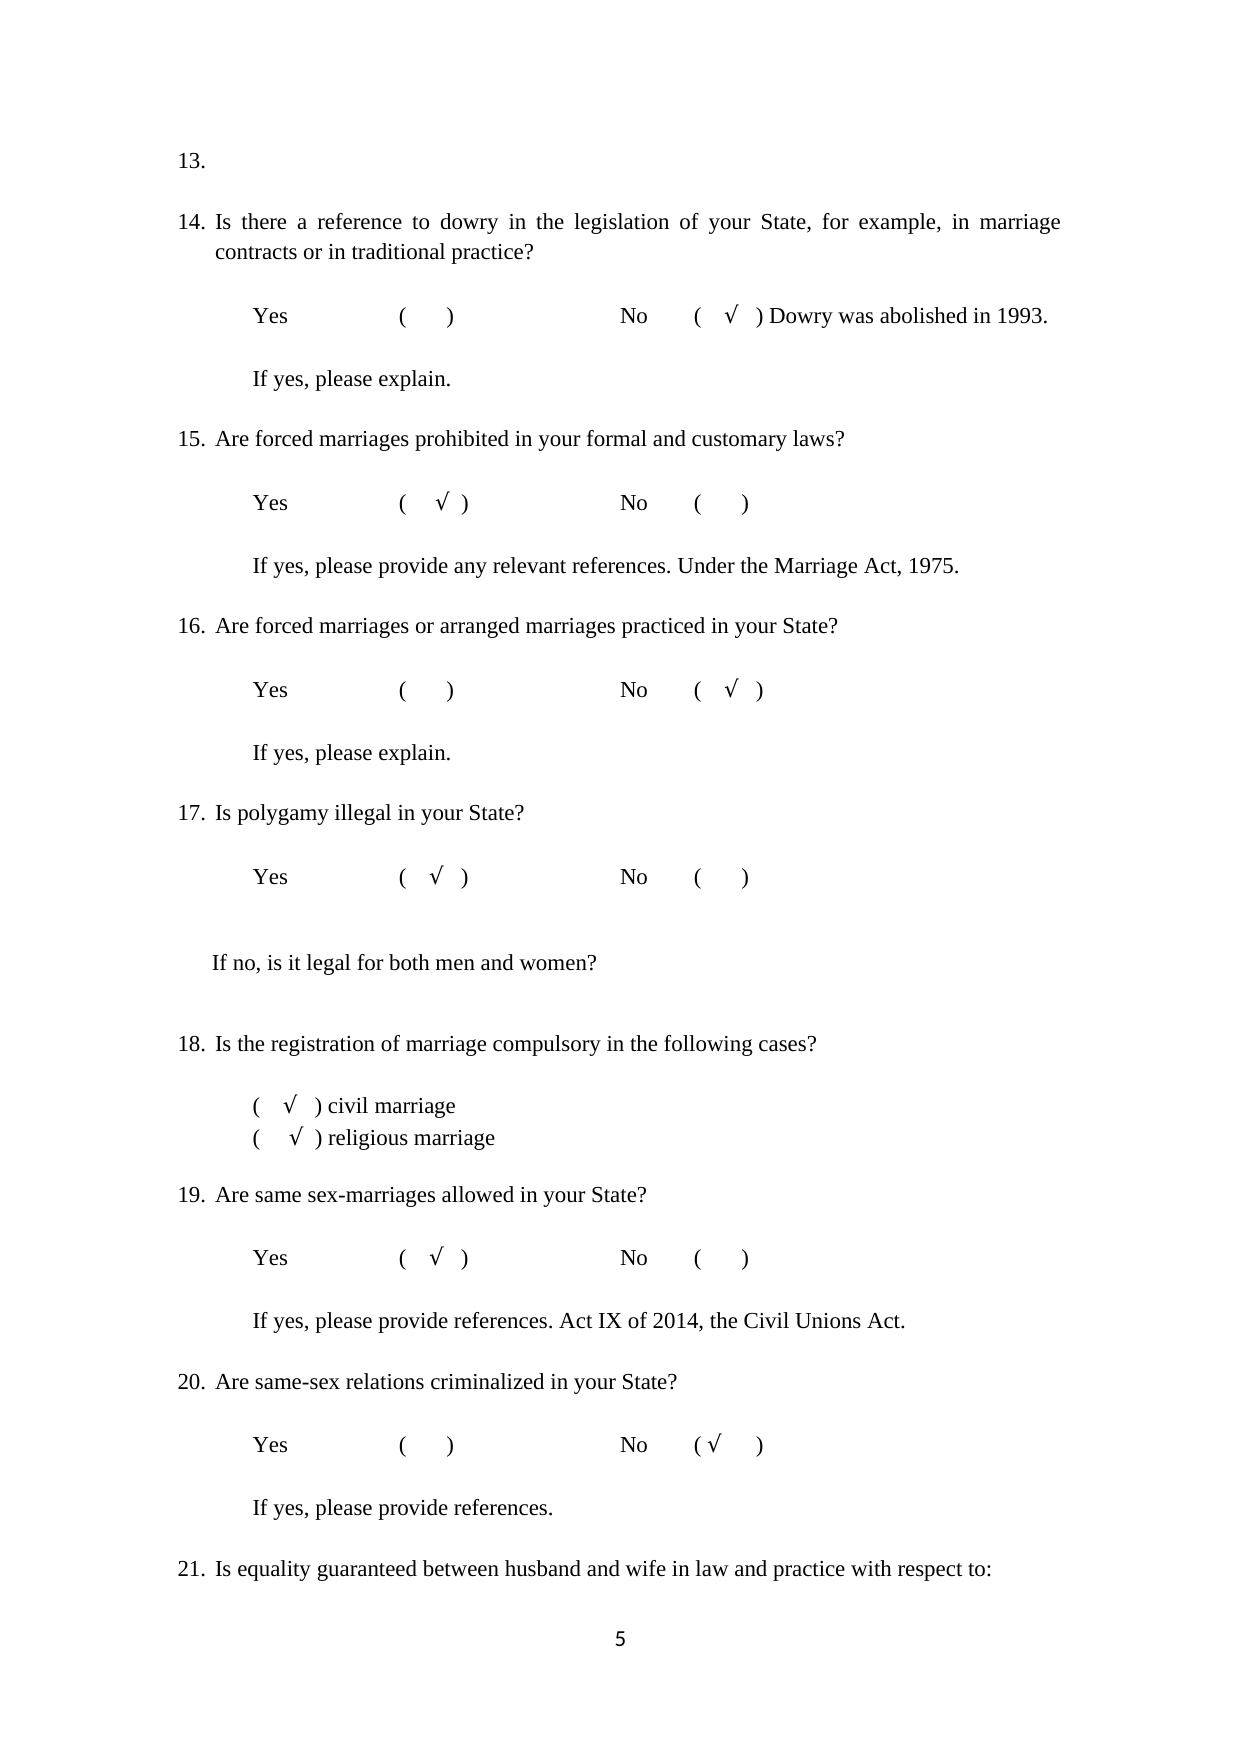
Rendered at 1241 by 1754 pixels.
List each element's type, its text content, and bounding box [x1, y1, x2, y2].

list If yes, please provide any relevant references. Under the Marriage Act, 1975. [252, 552, 1063, 578]
text ( √ ) religious marriage [252, 1120, 1063, 1152]
list Is polygamy illegal in your State? [177, 799, 1063, 826]
list Yes ( ) No ( √ ) [252, 1428, 1063, 1459]
list If yes, please explain. [252, 739, 1063, 765]
list Yes ( √ ) No ( ) [252, 486, 1063, 517]
list Are forced marriages prohibited in your formal and customary laws? [177, 425, 1063, 452]
list If yes, please provide references. [252, 1494, 1063, 1521]
list Yes ( √ ) No ( ) [252, 859, 1063, 891]
list If yes, please explain. [252, 365, 1063, 391]
list Are forced marriages or arranged marriages practiced in your State? [177, 612, 1063, 638]
list Yes ( √ ) No ( ) [252, 1241, 1063, 1272]
text If no, is it legal for both men and women? [177, 948, 1063, 975]
list Yes ( ) No ( √ ) Dowry was abolished in 1993. [252, 299, 1063, 330]
list Are same-sex relations criminalized in your State? [177, 1368, 1063, 1394]
list Is equality guaranteed between husband and wife in law and practice with respect to: [177, 1555, 1063, 1581]
list Are same sex-marriages allowed in your State? [177, 1181, 1063, 1207]
list Yes ( ) No ( √ ) [252, 673, 1063, 704]
list Is there a reference to dowry in the legislation of your State, for example, in marriage contracts or in traditional practice? [177, 208, 1063, 264]
list Is the registration of marriage compulsory in the following cases? [177, 1030, 1063, 1056]
text ( √ ) civil marriage [252, 1089, 1063, 1120]
list If yes, please provide references. Act IX of 2014, the Civil Unions Act. [252, 1307, 1063, 1334]
